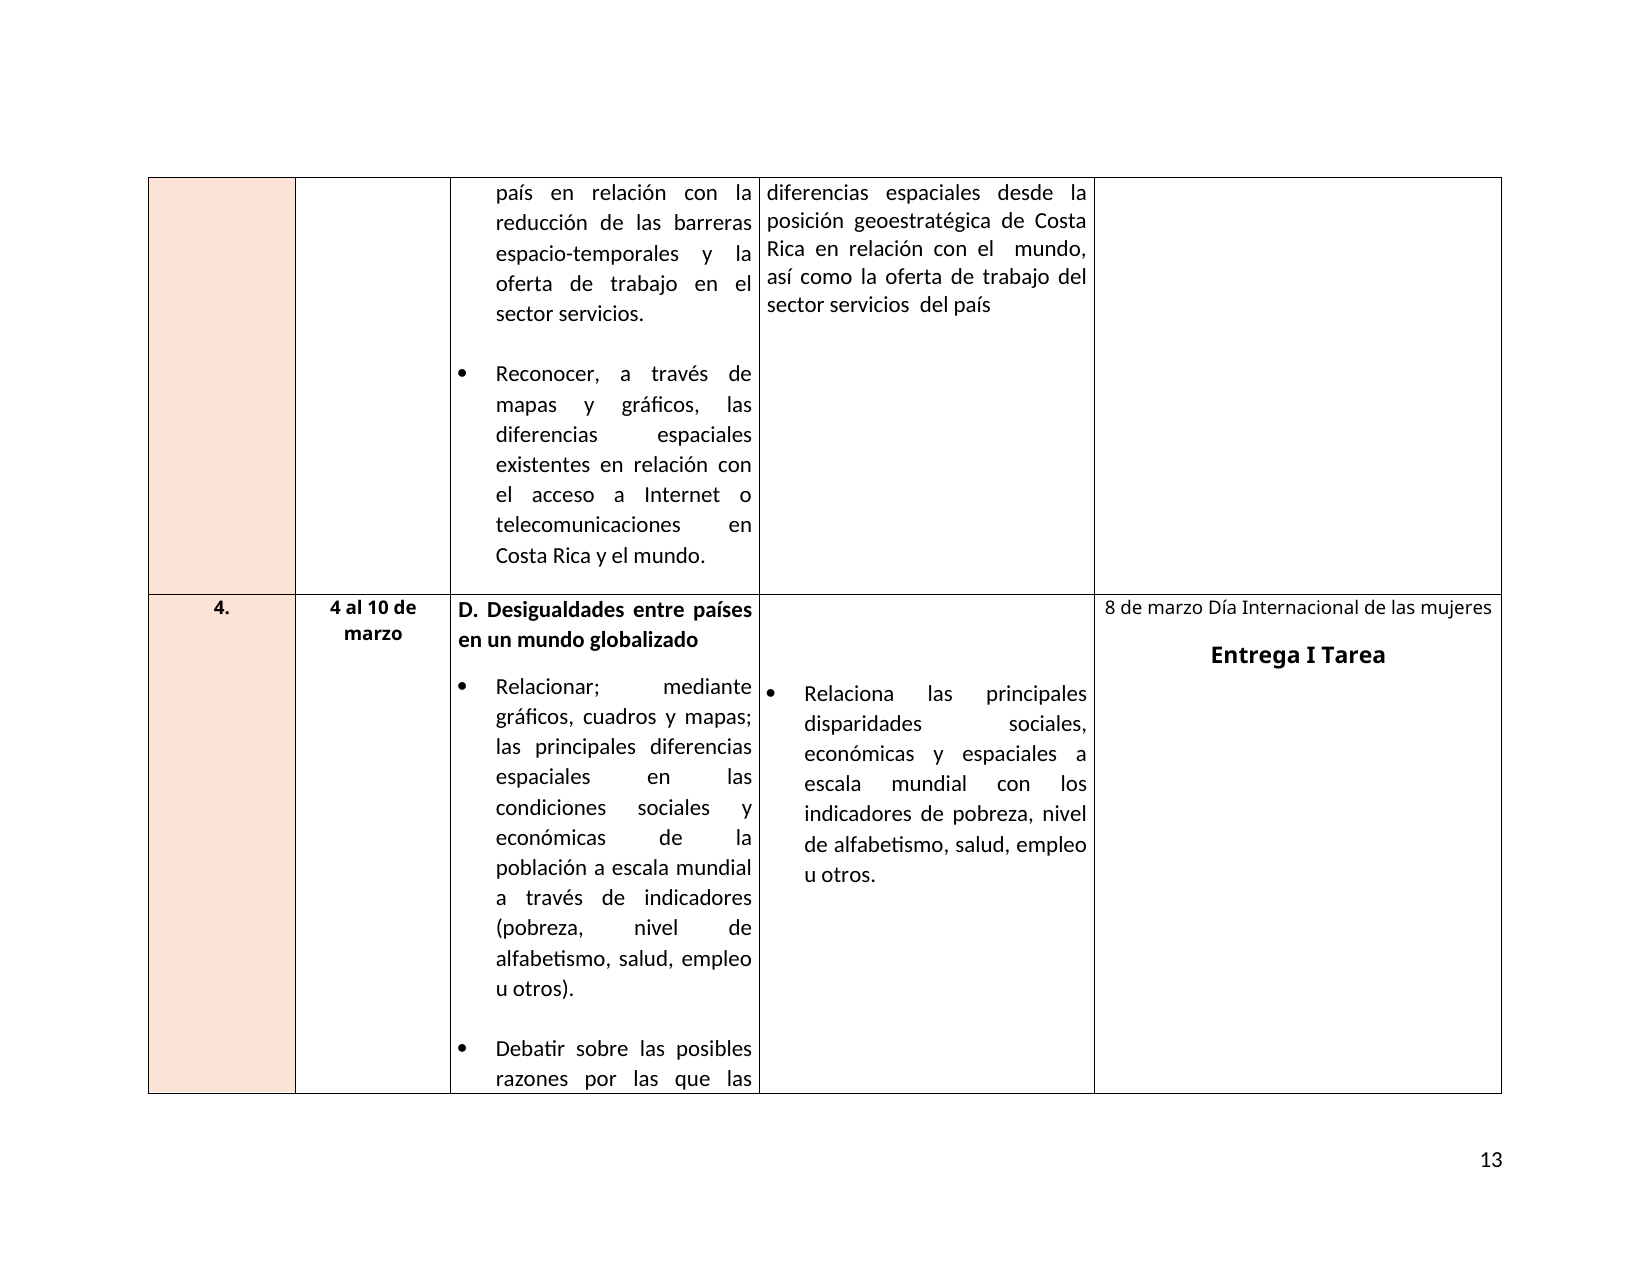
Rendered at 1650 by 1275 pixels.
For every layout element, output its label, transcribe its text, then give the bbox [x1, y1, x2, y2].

table_cell 3. [149, 178, 295, 594]
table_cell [296, 178, 450, 594]
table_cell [760, 178, 1094, 594]
table_cell 4. [149, 595, 295, 1092]
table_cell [1095, 595, 1501, 1092]
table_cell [451, 178, 759, 594]
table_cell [760, 595, 1094, 1092]
table_cell [1095, 178, 1501, 594]
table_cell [451, 595, 759, 1092]
table_cell 4 al 10 de marzo [296, 595, 450, 1092]
